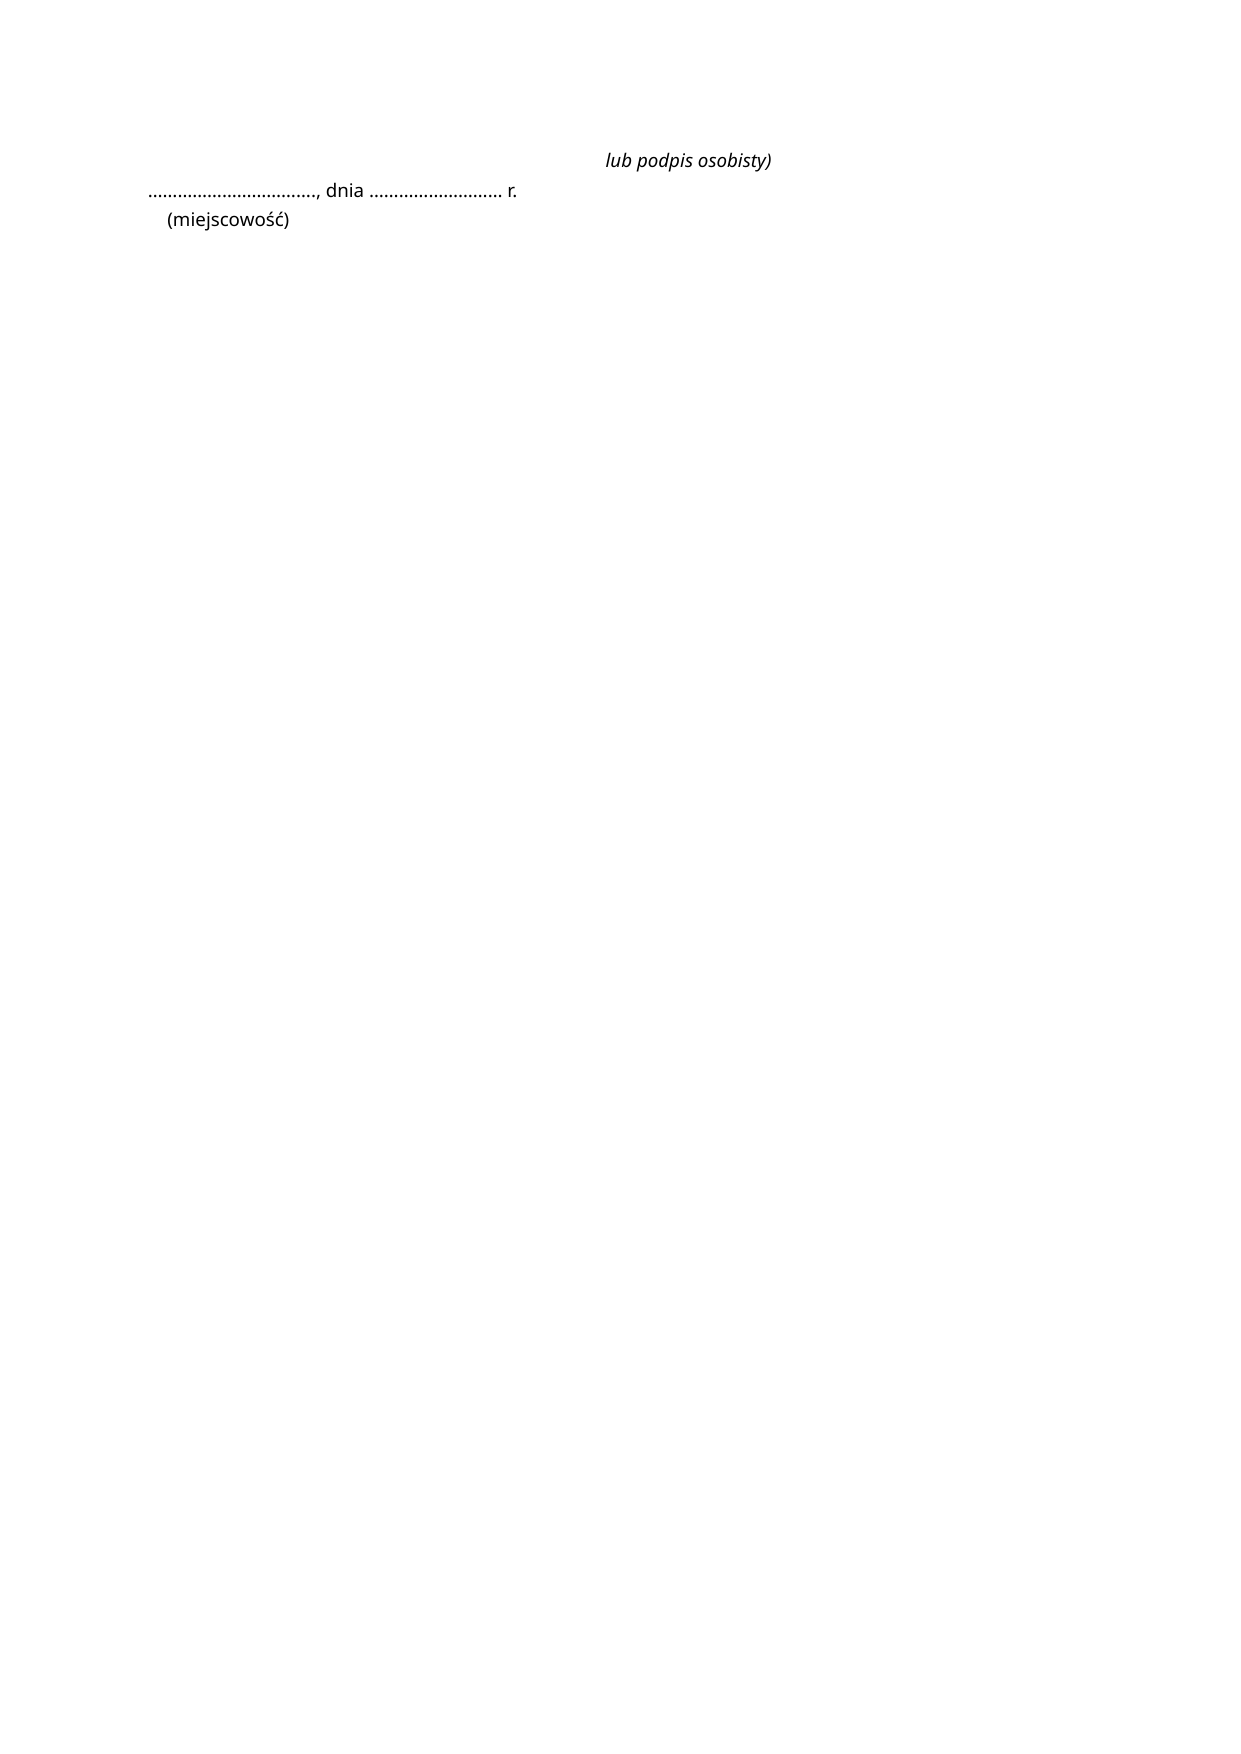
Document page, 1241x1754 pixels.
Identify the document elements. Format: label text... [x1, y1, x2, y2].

text ……………………………., dnia ……………………… r. (miejscowość) [148, 177, 1093, 232]
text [148, 148, 1093, 173]
